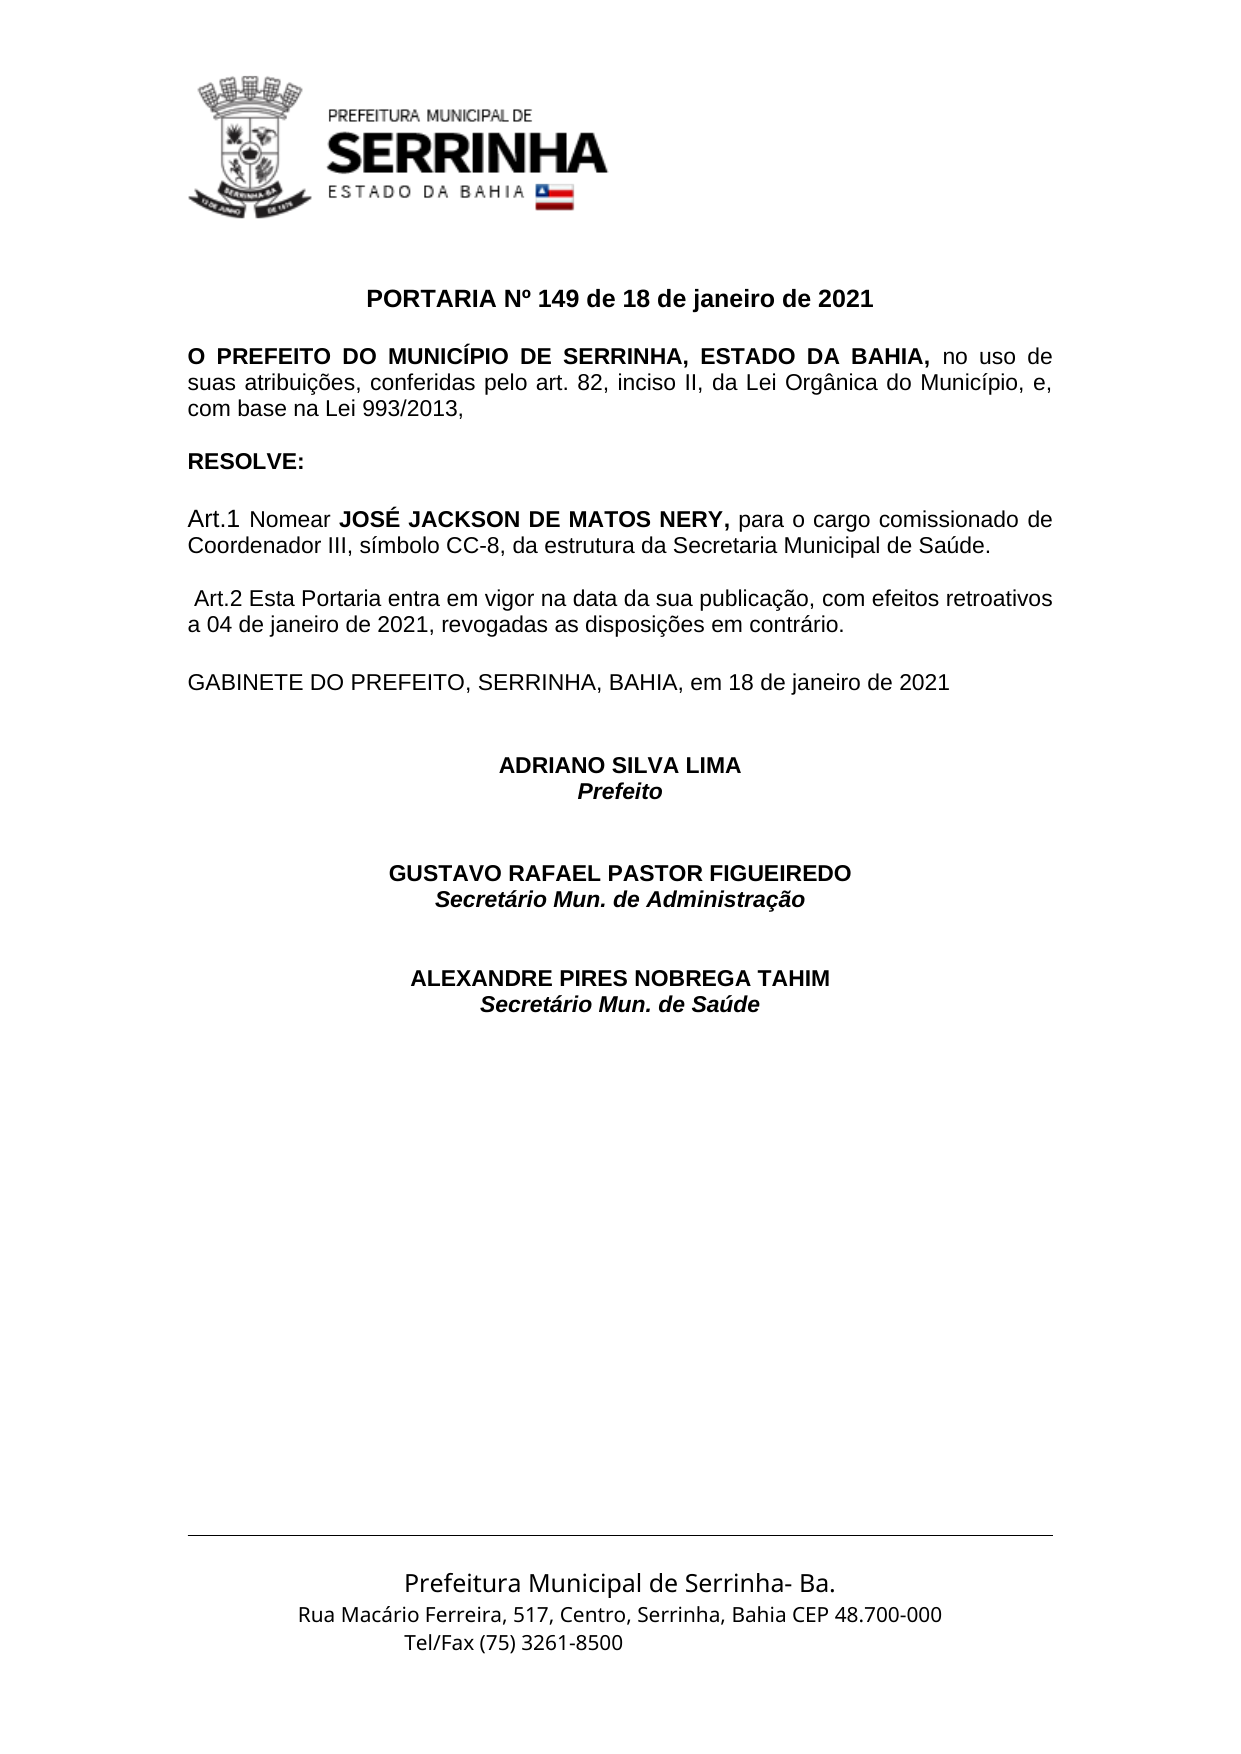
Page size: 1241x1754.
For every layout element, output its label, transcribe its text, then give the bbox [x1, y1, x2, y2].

text Art.1 Nomear JOSÉ JACKSON DE MATOS NERY, para o cargo comissionado de Coordenador III, símbolo CC-8, da estrutura da Secretaria Municipal de Saúde. [187, 503, 1053, 559]
text Secretário Mun. de Administração [187, 886, 1053, 912]
text GABINETE DO PREFEITO, SERRINHA, BAHIA, em 18 de janeiro de 2021 [187, 669, 1053, 695]
text Prefeito [187, 778, 1053, 804]
text ALEXANDRE PIRES NOBREGA TAHIM [187, 965, 1053, 991]
text O PREFEITO DO MUNICÍPIO DE SERRINHA, ESTADO DA BAHIA, no uso de suas atribuições, conferidas pelo art. 82, inciso II, da Lei Orgânica do Município, e, com base na Lei 993/2013, [187, 343, 1053, 422]
text Art.2 Esta Portaria entra em vigor na data da sua publicação, com efeitos retroativos a 04 de janeiro de 2021, revogadas as disposições em contrário. [187, 585, 1053, 638]
text RESOLVE: [187, 448, 1053, 474]
text ADRIANO SILVA LIMA [187, 752, 1053, 778]
text GUSTAVO RAFAEL PASTOR FIGUEIREDO [187, 860, 1053, 886]
picture [187, 73, 609, 222]
text PORTARIA Nº 149 de 18 de janeiro de 2021 [187, 284, 1053, 312]
text Secretário Mun. de Saúde [187, 991, 1053, 1018]
